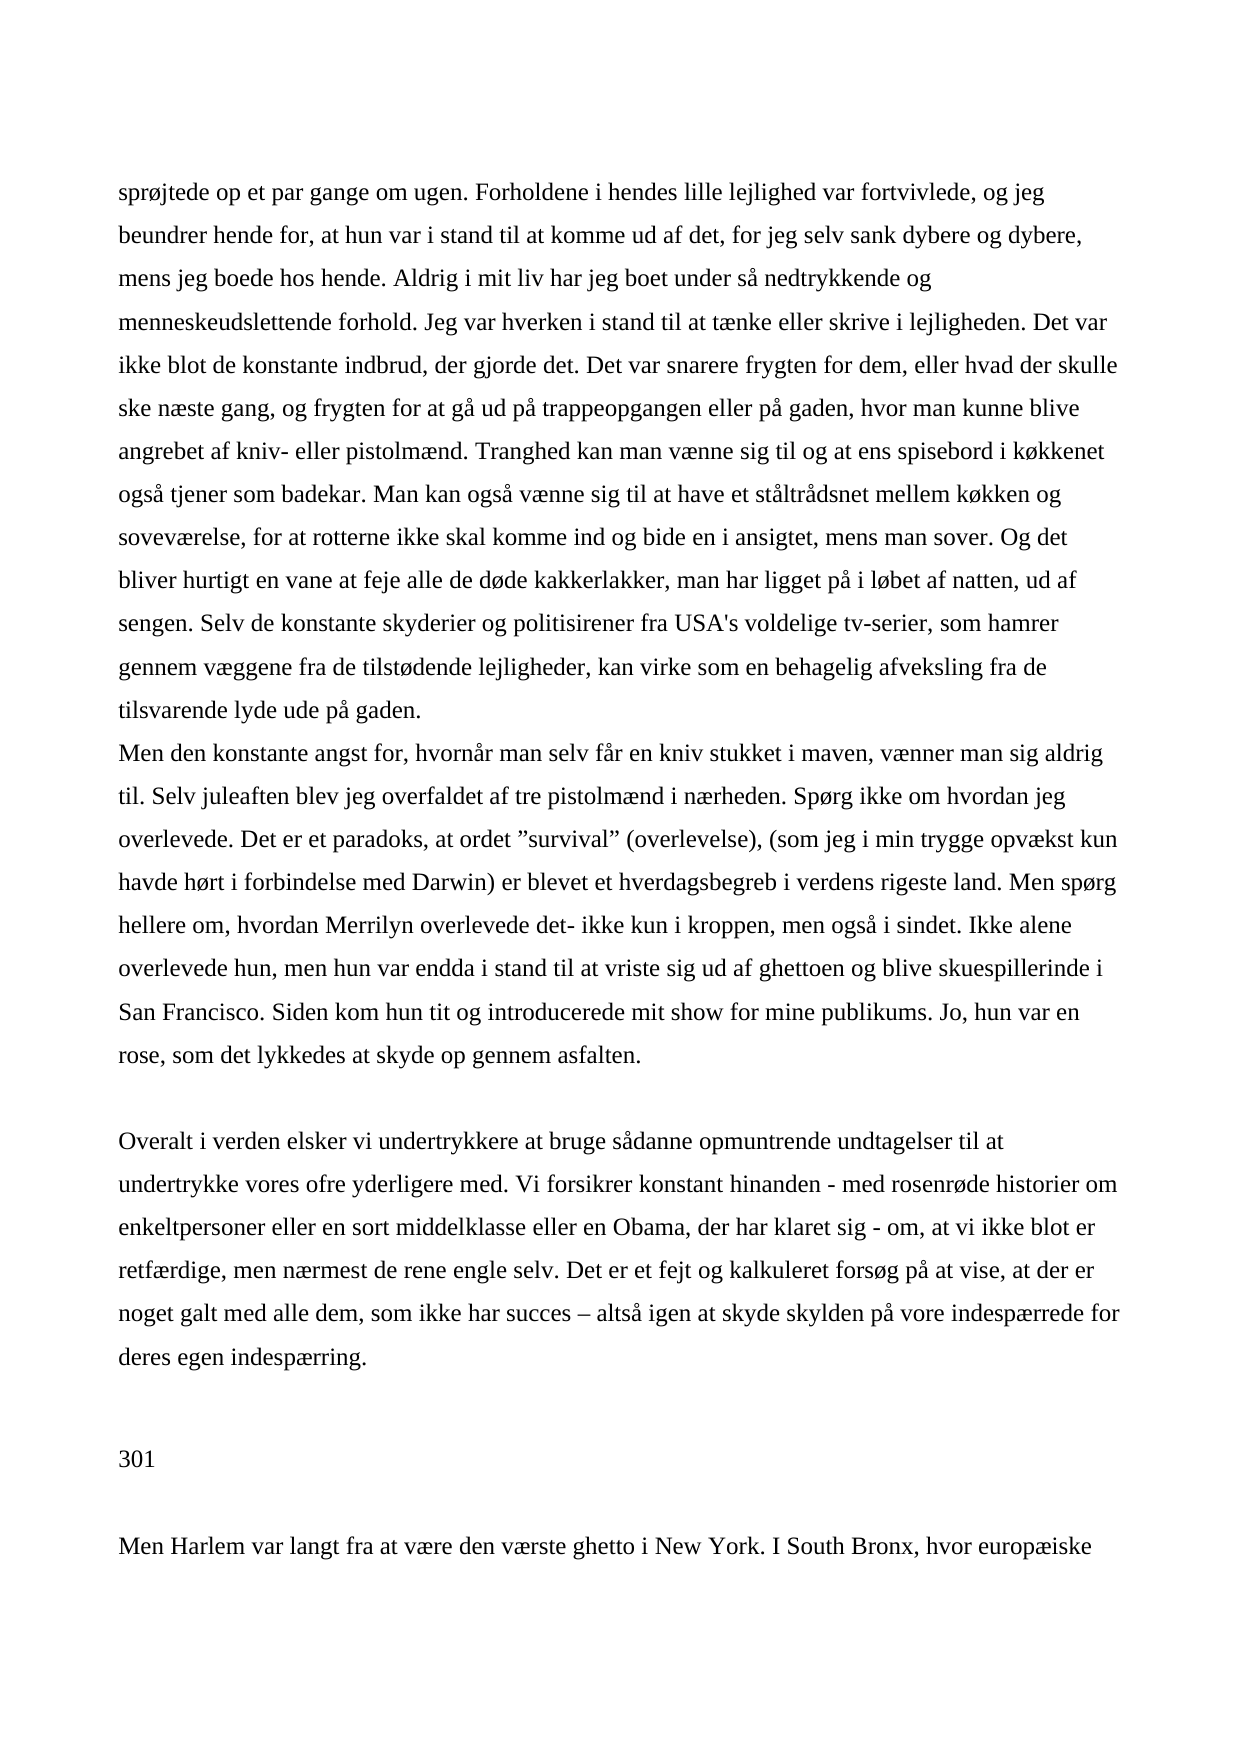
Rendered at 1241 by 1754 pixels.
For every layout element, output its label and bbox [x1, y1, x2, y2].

text [118, 177, 1122, 1370]
text [118, 1401, 1122, 1559]
